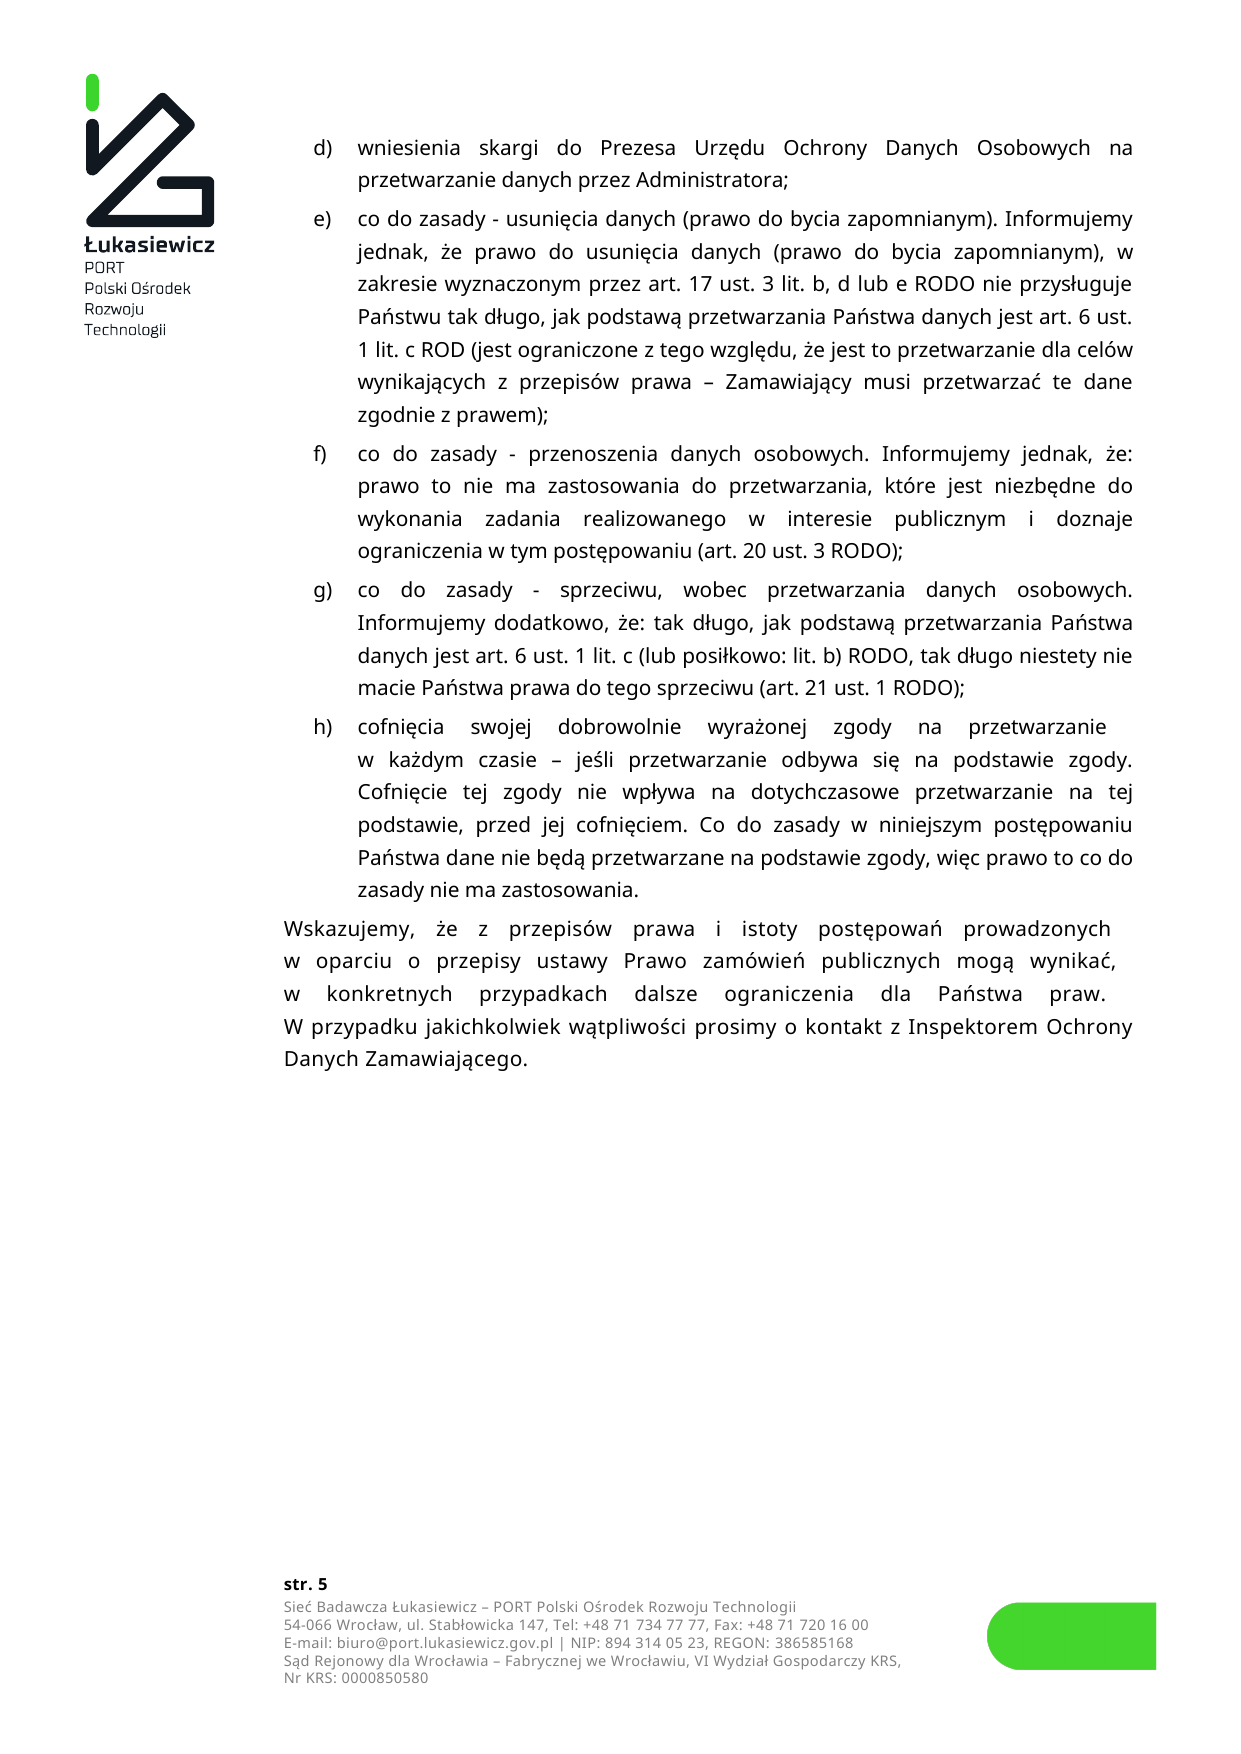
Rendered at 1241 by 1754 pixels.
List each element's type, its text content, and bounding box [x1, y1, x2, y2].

list co do zasady - przenoszenia danych osobowych. Informujemy jednak, że: prawo to nie ma zastosowania do przetwarzania, które jest niezbędne do wykonania zadania realizowanego w interesie publicznym i doznaje ograniczenia w tym postępowaniu (art. 20 ust. 3 RODO); [313, 439, 1134, 565]
list co do zasady - usunięcia danych (prawo do bycia zapomnianym). Informujemy jednak, że prawo do usunięcia danych (prawo do bycia zapomnianym), w zakresie wyznaczonym przez art. 17 ust. 3 lit. b, d lub e RODO nie przysługuje Państwu tak długo, jak podstawą przetwarzania Państwa danych jest art. 6 ust. 1 lit. c ROD (jest ograniczone z tego względu, że jest to przetwarzanie dla celów wynikających z przepisów prawa – Zamawiający musi przetwarzać te dane zgodnie z prawem); [313, 204, 1134, 428]
list co do zasady - sprzeciwu, wobec przetwarzania danych osobowych. Informujemy dodatkowo, że: tak długo, jak podstawą przetwarzania Państwa danych jest art. 6 ust. 1 lit. c (lub posiłkowo: lit. b) RODO, tak długo niestety nie macie Państwa prawa do tego sprzeciwu (art. 21 ust. 1 RODO); [313, 576, 1134, 702]
list wniesienia skargi do Prezesa Urzędu Ochrony Danych Osobowych na przetwarzanie danych przez Administratora; [313, 133, 1134, 194]
picture [983, 1598, 1186, 1738]
text Wskazujemy, że z przepisów prawa i istoty postępowań prowadzonych w oparciu o przepisy ustawy Prawo zamówień publicznych mogą wynikać, w konkretnych przypadkach dalsze ograniczenia dla Państwa praw. W przypadku jakichkolwiek wątpliwości prosimy o kontakt z Inspektorem Ochrony Danych Zamawiającego. [283, 914, 1134, 1073]
list cofnięcia swojej dobrowolnie wyrażonej zgody na przetwarzanie w każdym czasie – jeśli przetwarzanie odbywa się na podstawie zgody. Cofnięcie tej zgody nie wpływa na dotychczasowe przetwarzanie na tej podstawie, przed jej cofnięciem. Co do zasady w niniejszym postępowaniu Państwa dane nie będą przetwarzane na podstawie zgody, więc prawo to co do zasady nie ma zastosowania. [313, 712, 1134, 904]
